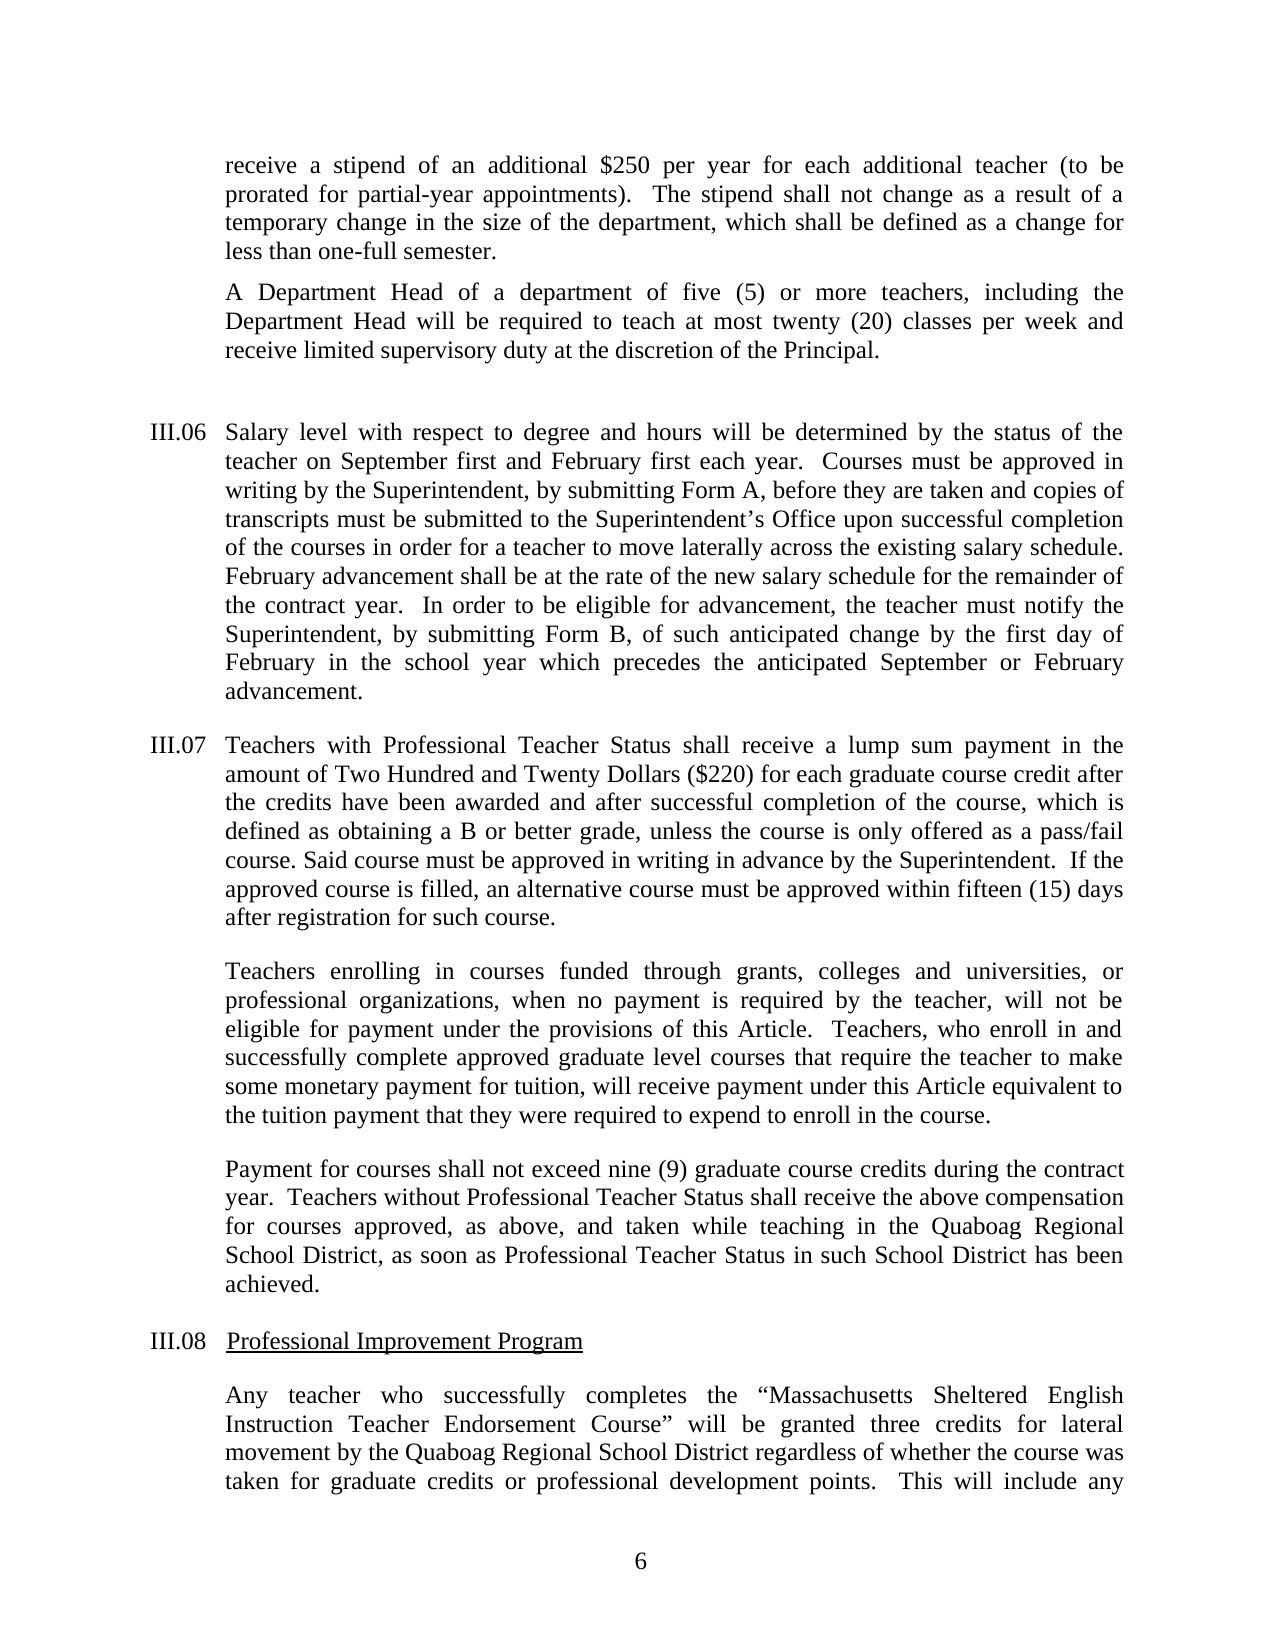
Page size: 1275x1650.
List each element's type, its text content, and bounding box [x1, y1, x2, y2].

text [225, 150, 1125, 265]
subtitle Professional Improvement Program [150, 1326, 1125, 1355]
text Teachers enrolling in courses funded through grants, colleges and universities, or professional organizations, when no payment is required by the teacher, will not be eligible for payment under the provisions of this Article. Teachers, who enroll in and successfully complete approved graduate level courses that require the teacher to make some monetary payment for tuition, will receive payment under this Article equivalent to the tuition payment that they were required to expend to enroll in the course. [225, 956, 1124, 1129]
subtitle Teachers with Professional Teacher Status shall receive a lump sum payment in the amount of Two Hundred and Twenty Dollars ($220) for each graduate course credit after the credits have been awarded and after successful completion of the course, which is defined as obtaining a B or better grade, unless the course is only offered as a pass/fail course. Said course must be approved in writing in advance by the Superintendent. If the approved course is filled, an alternative course must be approved within fifteen (15) days after registration for such course. [150, 730, 1125, 931]
text A Department Head of a department of five (5) or more teachers, including the Department Head will be required to teach at most twenty (20) classes per week and receive limited supervisory duty at the discretion of the Principal. [225, 277, 1125, 364]
subtitle Salary level with respect to degree and hours will be determined by the status of the teacher on September first and February first each year. Courses must be approved in writing by the Superintendent, by submitting Form A, before they are taken and copies of transcripts must be submitted to the Superintendent’s Office upon successful completion of the courses in order for a teacher to move laterally across the existing salary schedule. February advancement shall be at the rate of the new salary schedule for the remainder of the contract year. In order to be eligible for advancement, the teacher must notify the Superintendent, by submitting Form B, of such anticipated change by the first day of February in the school year which precedes the anticipated September or February advancement. [150, 417, 1125, 705]
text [225, 1380, 1125, 1495]
text Payment for courses shall not exceed nine (9) graduate course credits during the contract year. Teachers without Professional Teacher Status shall receive the above compensation for courses approved, as above, and taken while teaching in the Quaboag Regional School District, as soon as Professional Teacher Status in such School District has been achieved. [225, 1154, 1125, 1297]
